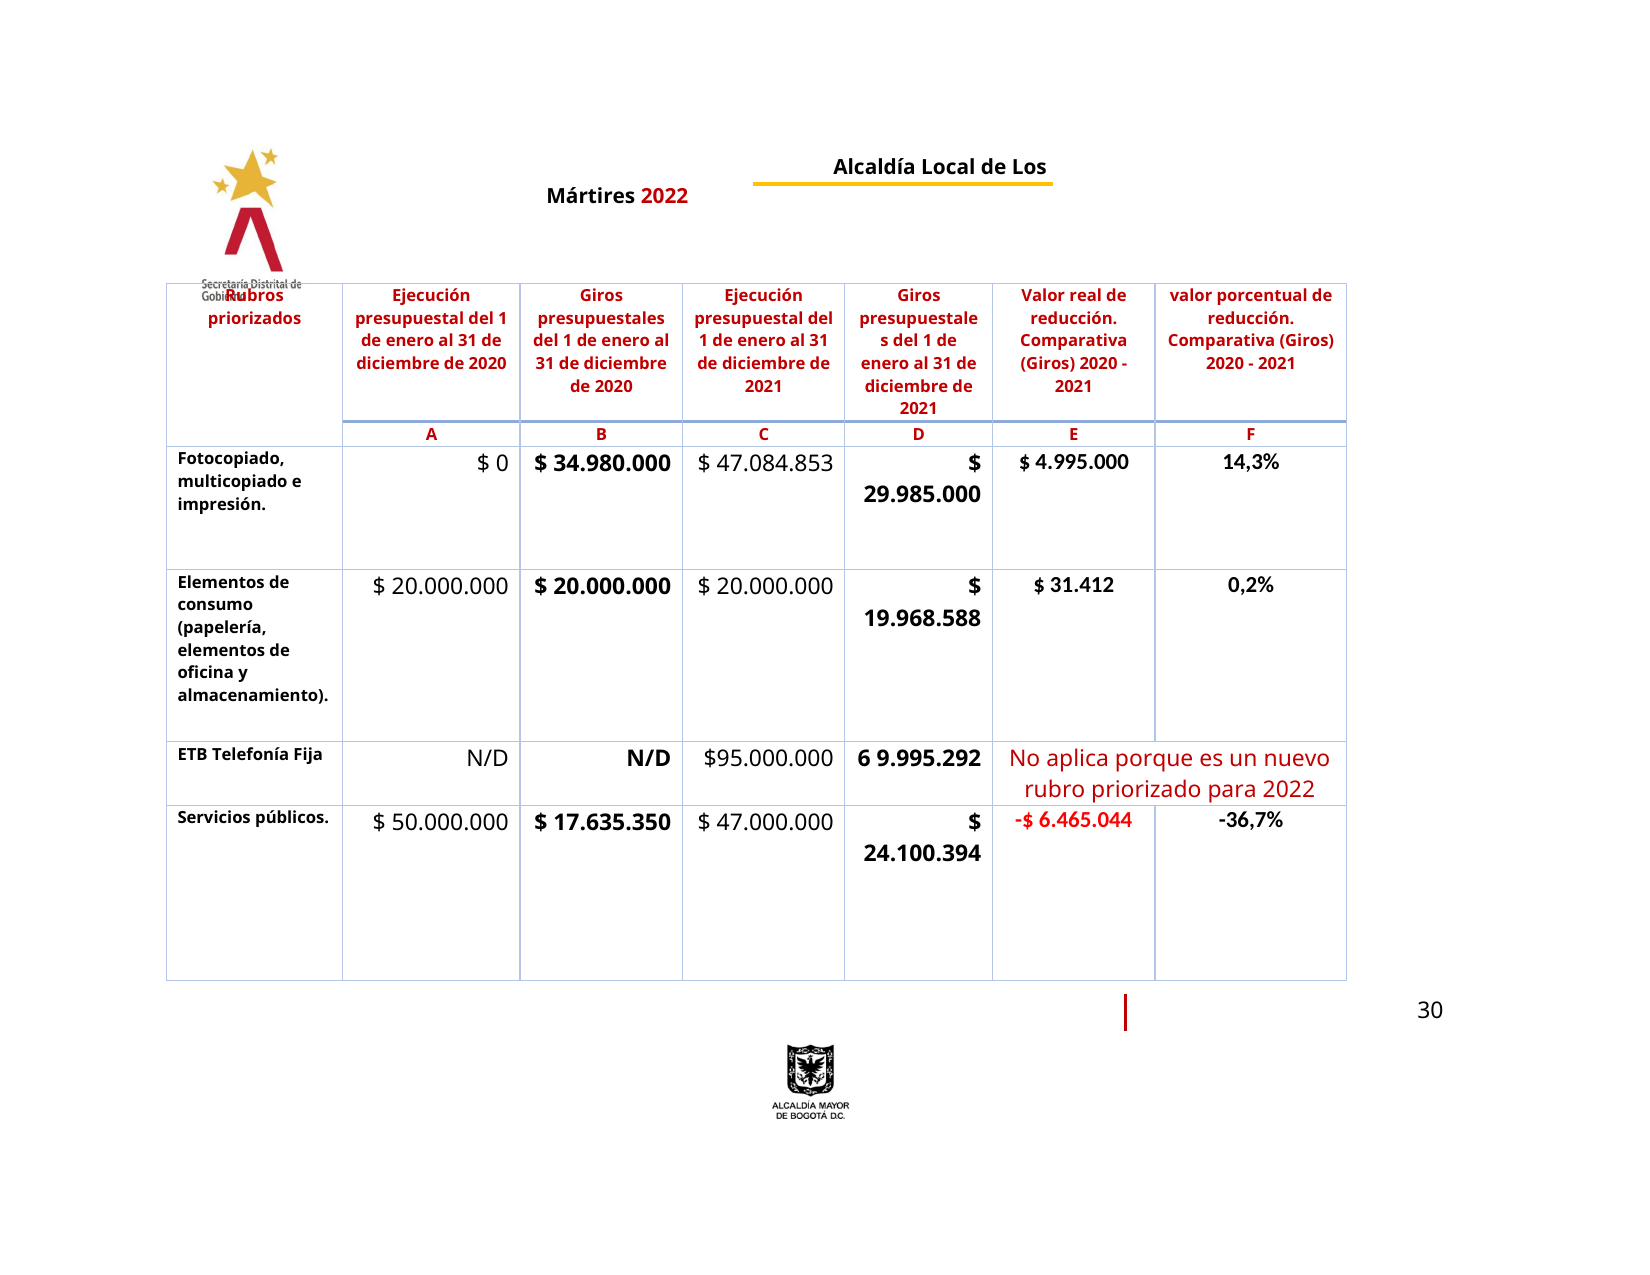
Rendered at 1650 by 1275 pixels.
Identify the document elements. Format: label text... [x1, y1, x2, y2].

table_cell $95.000.000 [683, 742, 844, 804]
table_header Valor real de reducción. Comparativa (Giros) 2020 - 2021 [993, 284, 1154, 420]
table_header Rubros priorizados [167, 284, 342, 446]
table_cell $ 20.000.000 [521, 570, 682, 741]
table_cell $ 47.000.000 [683, 806, 844, 979]
table_cell $ 24.100.394 [845, 806, 992, 979]
table_cell Elementos de consumo (papelería, elementos de oficina y almacenamiento). [167, 570, 342, 741]
table_cell $ 20.000.000 [343, 570, 519, 741]
table_cell $ 19.968.588 [845, 570, 992, 741]
table_cell F [1156, 423, 1346, 446]
table_cell Fotocopiado, multicopiado e impresión. [167, 447, 342, 569]
table_header Giros presupuestales del 1 de enero al 31 de diciembre de 2021 [845, 284, 992, 420]
table_header valor porcentual de reducción. Comparativa (Giros) 2020 - 2021 [1156, 284, 1346, 420]
table_cell 6 9.995.292 [845, 742, 992, 804]
table_cell 14,3% [1156, 447, 1346, 569]
table_header Ejecución presupuestal del 1 de enero al 31 de diciembre de 2021 [683, 284, 844, 420]
table_header Giros presupuestales del 1 de enero al 31 de diciembre de 2020 [521, 284, 682, 420]
table_cell $ 0 [343, 447, 519, 569]
table_cell $ 4.995.000 [993, 447, 1154, 569]
picture [152, 120, 348, 330]
table_cell B [521, 423, 682, 446]
table_cell No aplica porque es un nuevo rubro priorizado para 2022 [993, 742, 1346, 804]
table_cell $ 29.985.000 [845, 447, 992, 569]
table_cell 0,2% [1156, 570, 1346, 741]
table_cell A [343, 423, 519, 446]
table_cell $ 50.000.000 [343, 806, 519, 979]
table_cell $ 31.412 [993, 570, 1154, 741]
table_cell C [683, 423, 844, 446]
table_header Ejecución presupuestal del 1 de enero al 31 de diciembre de 2020 [343, 284, 519, 420]
table_cell -$ 6.465.044 [993, 806, 1154, 979]
table_cell $ 17.635.350 [521, 806, 682, 979]
table_cell $ 34.980.000 [521, 447, 682, 569]
table_cell D [845, 423, 992, 446]
table_cell $ 20.000.000 [683, 570, 844, 741]
table_cell N/D [343, 742, 519, 804]
table_cell $ 47.084.853 [683, 447, 844, 569]
picture [770, 1044, 850, 1123]
table_cell -36,7% [1156, 806, 1346, 979]
table_cell Servicios públicos. [167, 806, 342, 979]
table_cell ETB Telefonía Fija [167, 742, 342, 804]
table_cell E [993, 423, 1154, 446]
table_cell N/D [521, 742, 682, 804]
